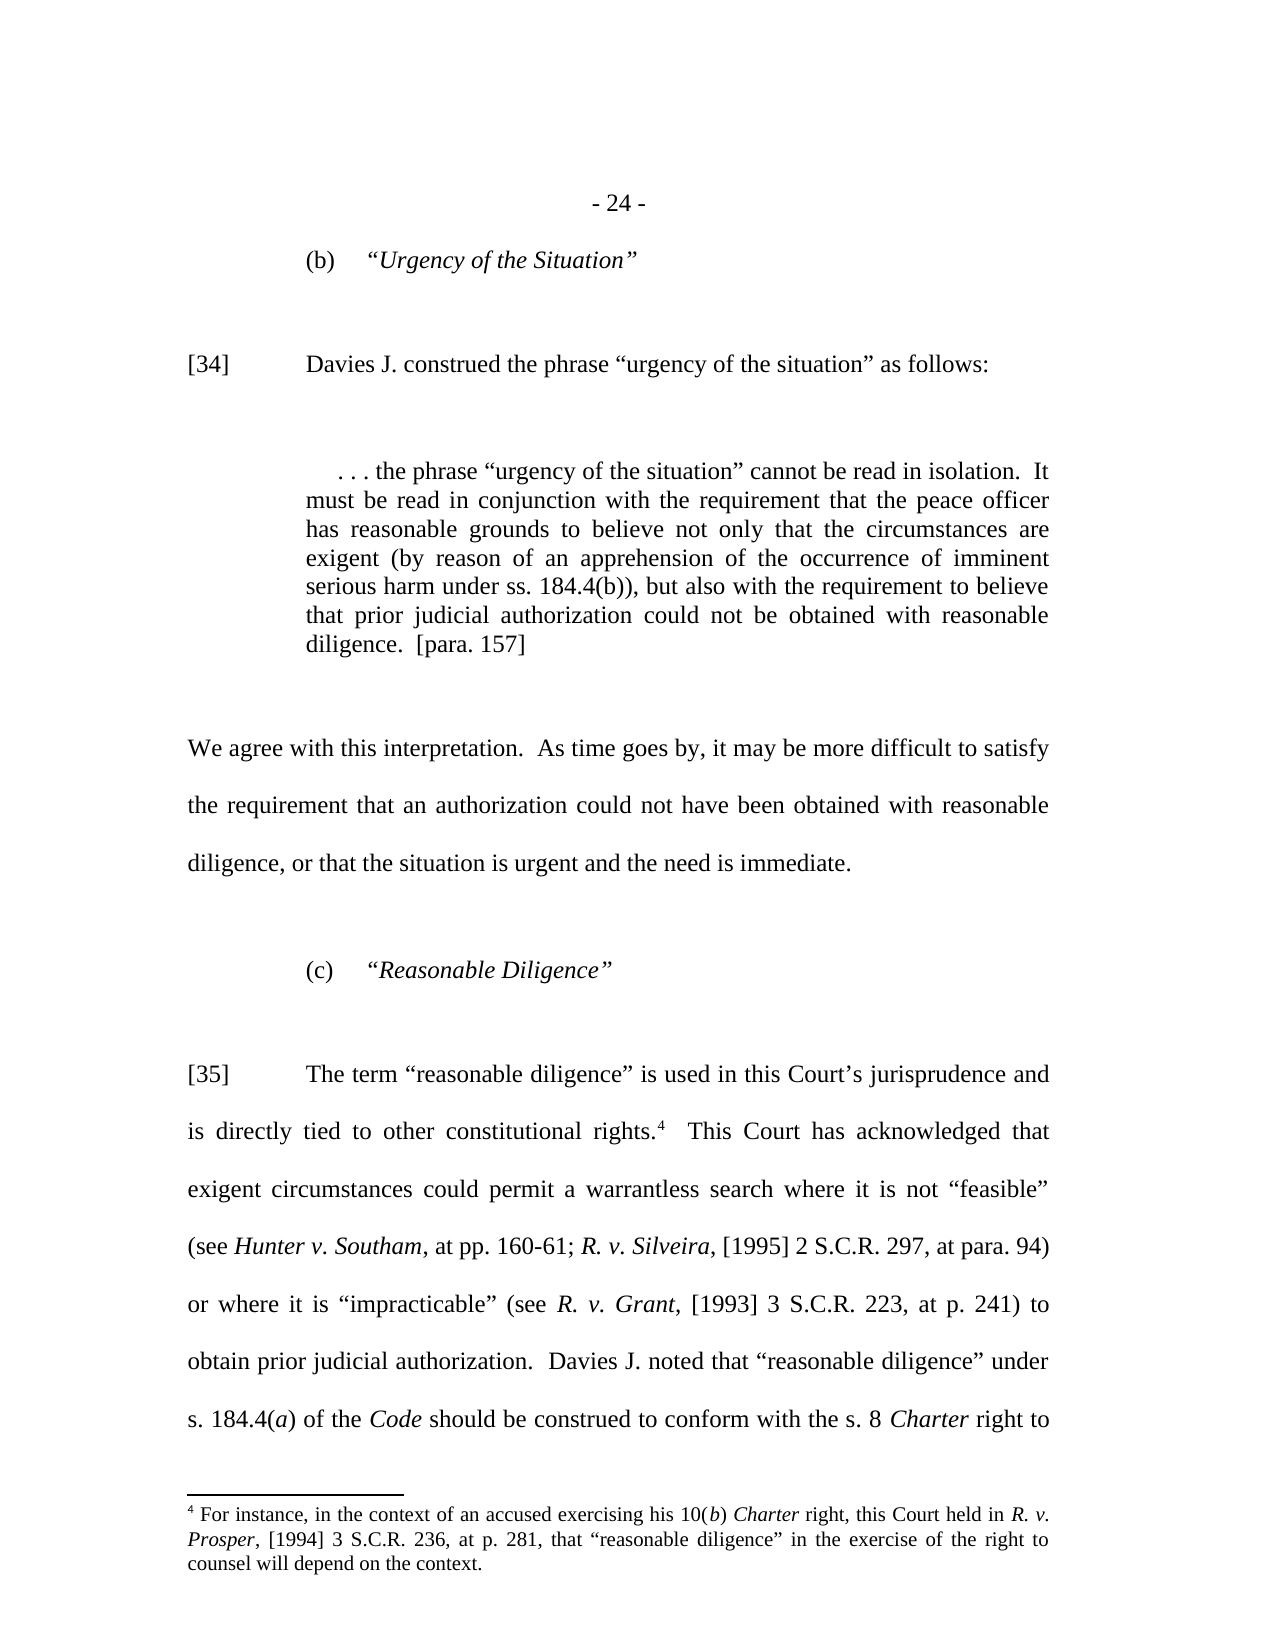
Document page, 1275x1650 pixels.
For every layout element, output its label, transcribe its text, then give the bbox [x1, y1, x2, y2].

title (b) “Urgency of the Situation” [187, 245, 1050, 274]
title (c) “Reasonable Diligence” [187, 955, 1050, 984]
text We agree with this interpretation. As time goes by, it may be more difficult to satisfy the requirement that an authorization could not have been obtained with reasonable diligence, or that the situation is urgent and the need is immediate. [187, 733, 1050, 876]
text . . . the phrase “urgency of the situation” cannot be read in isolation. It must be read in conjunction with the requirement that the peace officer has reasonable grounds to believe not only that the circumstances are exigent (by reason of an apprehension of the occurrence of imminent serious harm under ss. 184.4(b)), but also with the requirement to believe that prior judicial authorization could not be obtained with reasonable diligence. [para. 157] [187, 456, 1050, 658]
text Davies J. construed the phrase “urgency of the situation” as follows: [187, 349, 1050, 378]
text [187, 1059, 1050, 1433]
